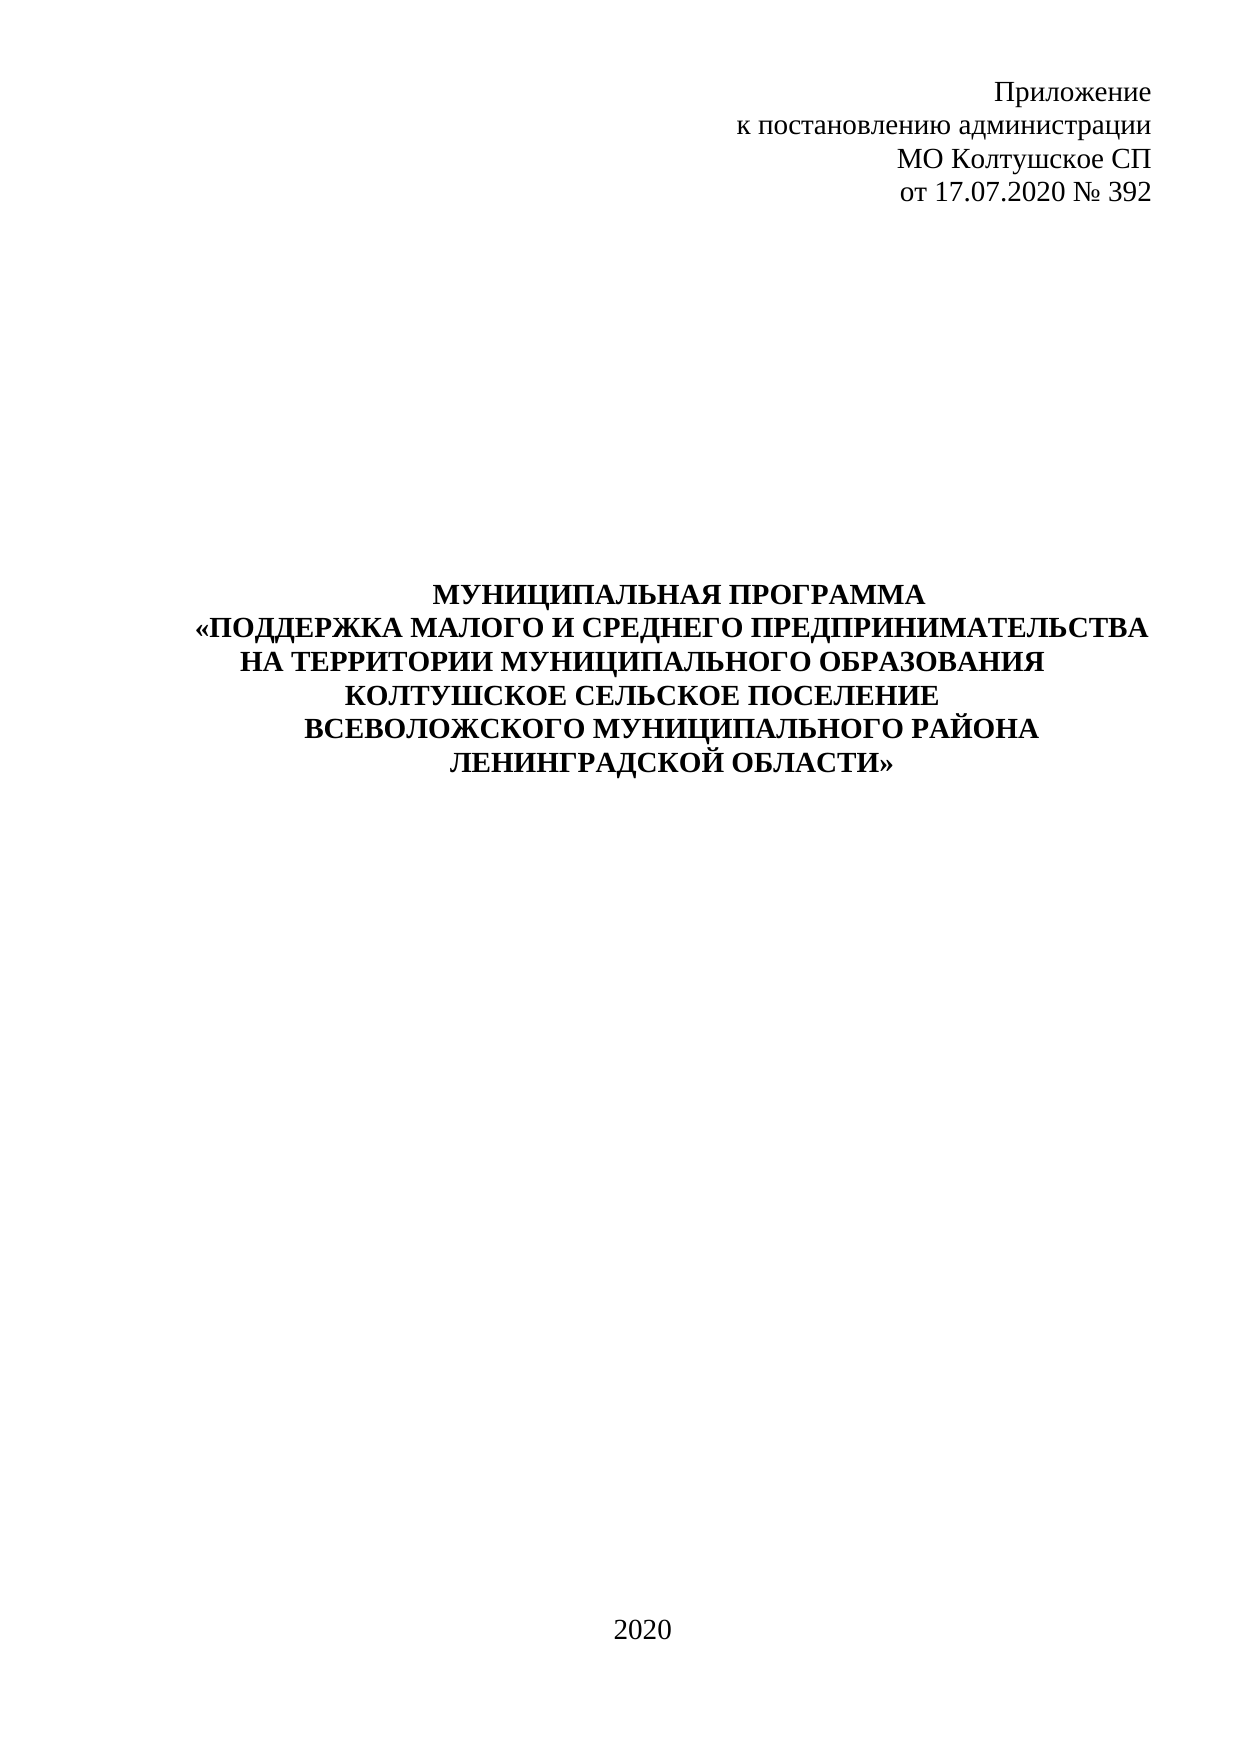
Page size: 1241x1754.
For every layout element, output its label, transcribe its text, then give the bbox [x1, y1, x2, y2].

text МО Колтушское СП [605, 141, 1152, 174]
text «ПОДДЕРЖКА МАЛОГО И СРЕДНЕГО ПРЕДПРИНИМАТЕЛЬСТВА НА ТЕРРИТОРИИ МУНИЦИПАЛЬНОГО ОБРАЗОВАНИЯ КОЛТУШСКОЕ СЕЛЬСКОЕ ПОСЕЛЕНИЕ [133, 611, 1152, 711]
text 2020 [133, 1612, 1152, 1646]
text к постановлению администрации [605, 107, 1152, 141]
text ЛЕНИНГРАДСКОЙ ОБЛАСТИ» [133, 745, 1152, 778]
text МУНИЦИПАЛЬНАЯ ПРОГРАММА [133, 577, 1152, 611]
text от 17.07.2020 № 392 [605, 174, 1152, 208]
text Приложение [133, 74, 1152, 107]
text ВСЕВОЛОЖСКОГО МУНИЦИПАЛЬНОГО РАЙОНА [133, 711, 1152, 745]
